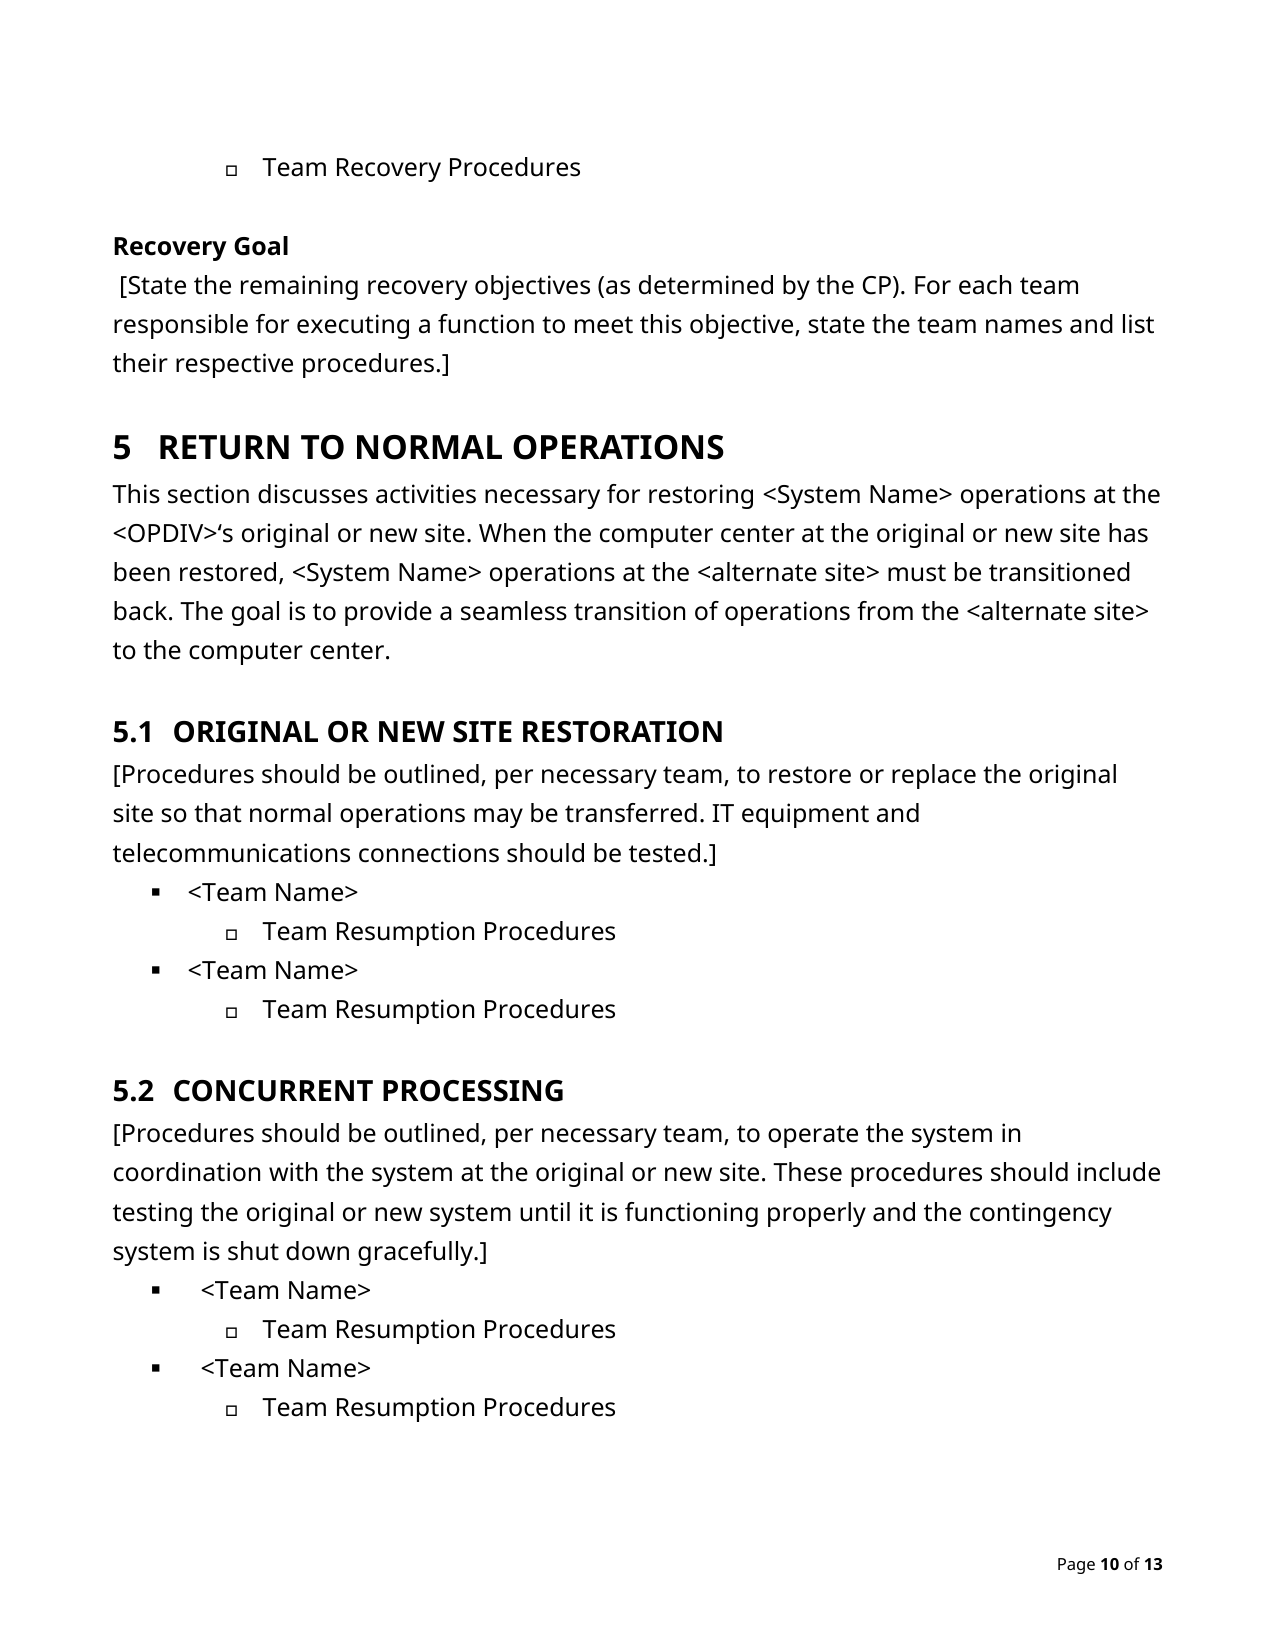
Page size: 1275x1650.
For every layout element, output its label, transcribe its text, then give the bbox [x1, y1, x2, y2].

list <Team Name> [150, 1273, 1162, 1307]
list <Team Name> [150, 1351, 1162, 1385]
text Recovery Goal [112, 228, 1162, 262]
text [Procedures should be outlined, per necessary team, to restore or replace the original site so that normal operations may be transferred. IT equipment and telecommunications connections should be tested.] [112, 757, 1162, 869]
text [Procedures should be outlined, per necessary team, to operate the system in coordination with the system at the original or new site. These procedures should include testing the original or new system until it is functioning properly and the contingency system is shut down gracefully.] [112, 1116, 1162, 1267]
subtitle ORIGINAL OR NEW SITE RESTORATION [112, 711, 1162, 751]
list Team Resumption Procedures [225, 1312, 1162, 1346]
list Team Resumption Procedures [225, 992, 1162, 1026]
list Team Recovery Procedures [225, 150, 1162, 184]
list <Team Name> [150, 953, 1162, 987]
list <Team Name> [150, 874, 1162, 908]
subtitle CONCURRENT PROCESSING [112, 1070, 1162, 1110]
text This section discusses activities necessary for restoring <System Name> operations at the <OPDIV>‘s original or new site. When the computer center at the original or new site has been restored, <System Name> operations at the <alternate site> must be transitioned back. The goal is to provide a seamless transition of operations from the <alternate site> to the computer center. [112, 476, 1162, 667]
list Team Resumption Procedures [225, 914, 1162, 948]
text [State the remaining recovery objectives (as determined by the CP). For each team responsible for executing a function to meet this objective, state the team names and list their respective procedures.] [112, 267, 1162, 380]
list Team Resumption Procedures [225, 1390, 1162, 1424]
subtitle RETURN TO NORMAL OPERATIONS [112, 424, 1162, 469]
